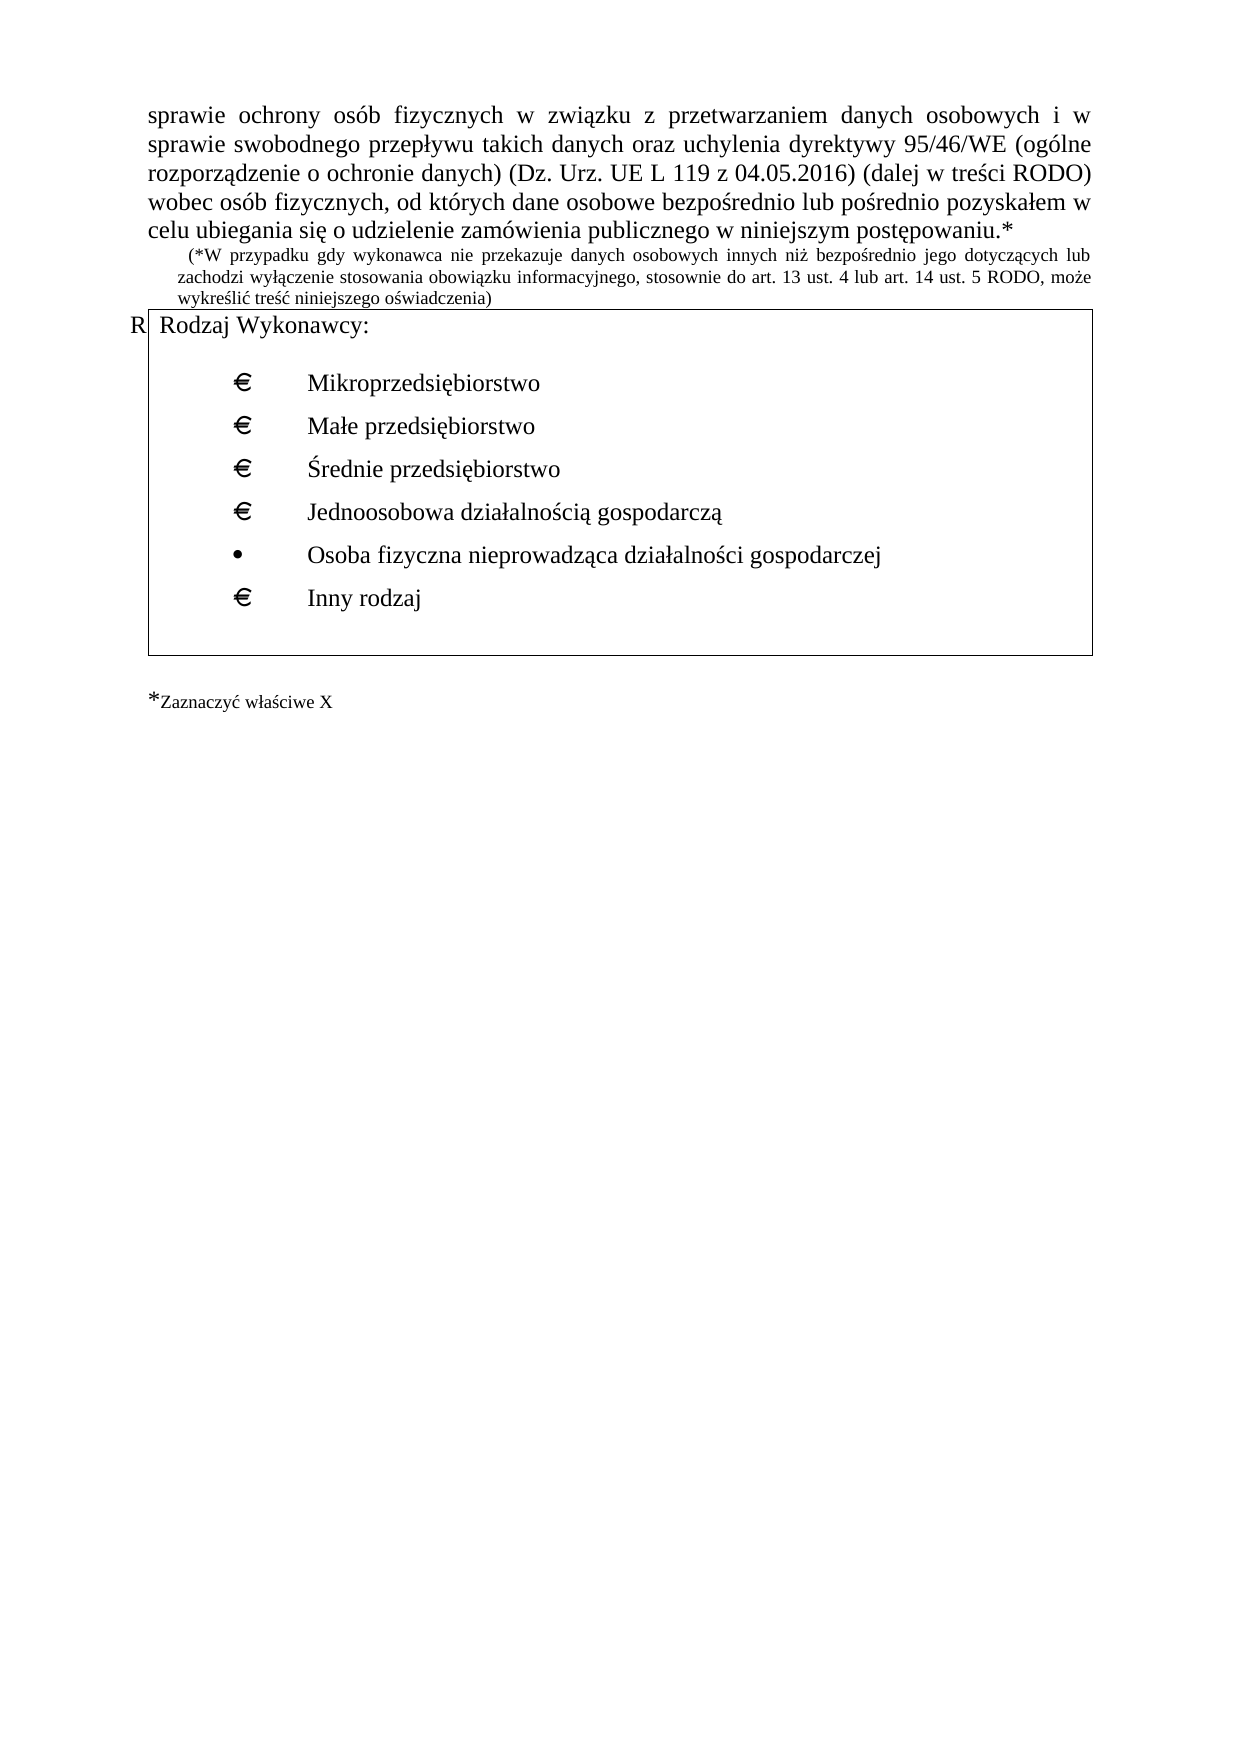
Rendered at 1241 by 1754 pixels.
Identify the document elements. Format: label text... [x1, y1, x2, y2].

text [148, 100, 1092, 244]
text (*W przypadku gdy wykonawca nie przekazuje danych osobowych innych niż bezpośrednio jego dotyczących lub zachodzi wyłączenie stosowania obowiązku informacyjnego, stosownie do art. 13 ust. 4 lub art. 14 ust. 5 RODO, może wykreślić treść niniejszego oświadczenia) [148, 244, 1092, 309]
table_header R Rodzaj Wykonawcy: Mikroprzedsiębiorstwo Małe przedsiębiorstwo Średnie przedsiębiorstwo Jednoosobowa działalnością gospodarczą Osoba fizyczna nieprowadząca działalności gospodarczej Inny rodzaj [149, 310, 1092, 655]
text *Zaznaczyć właściwe X [148, 685, 1092, 714]
